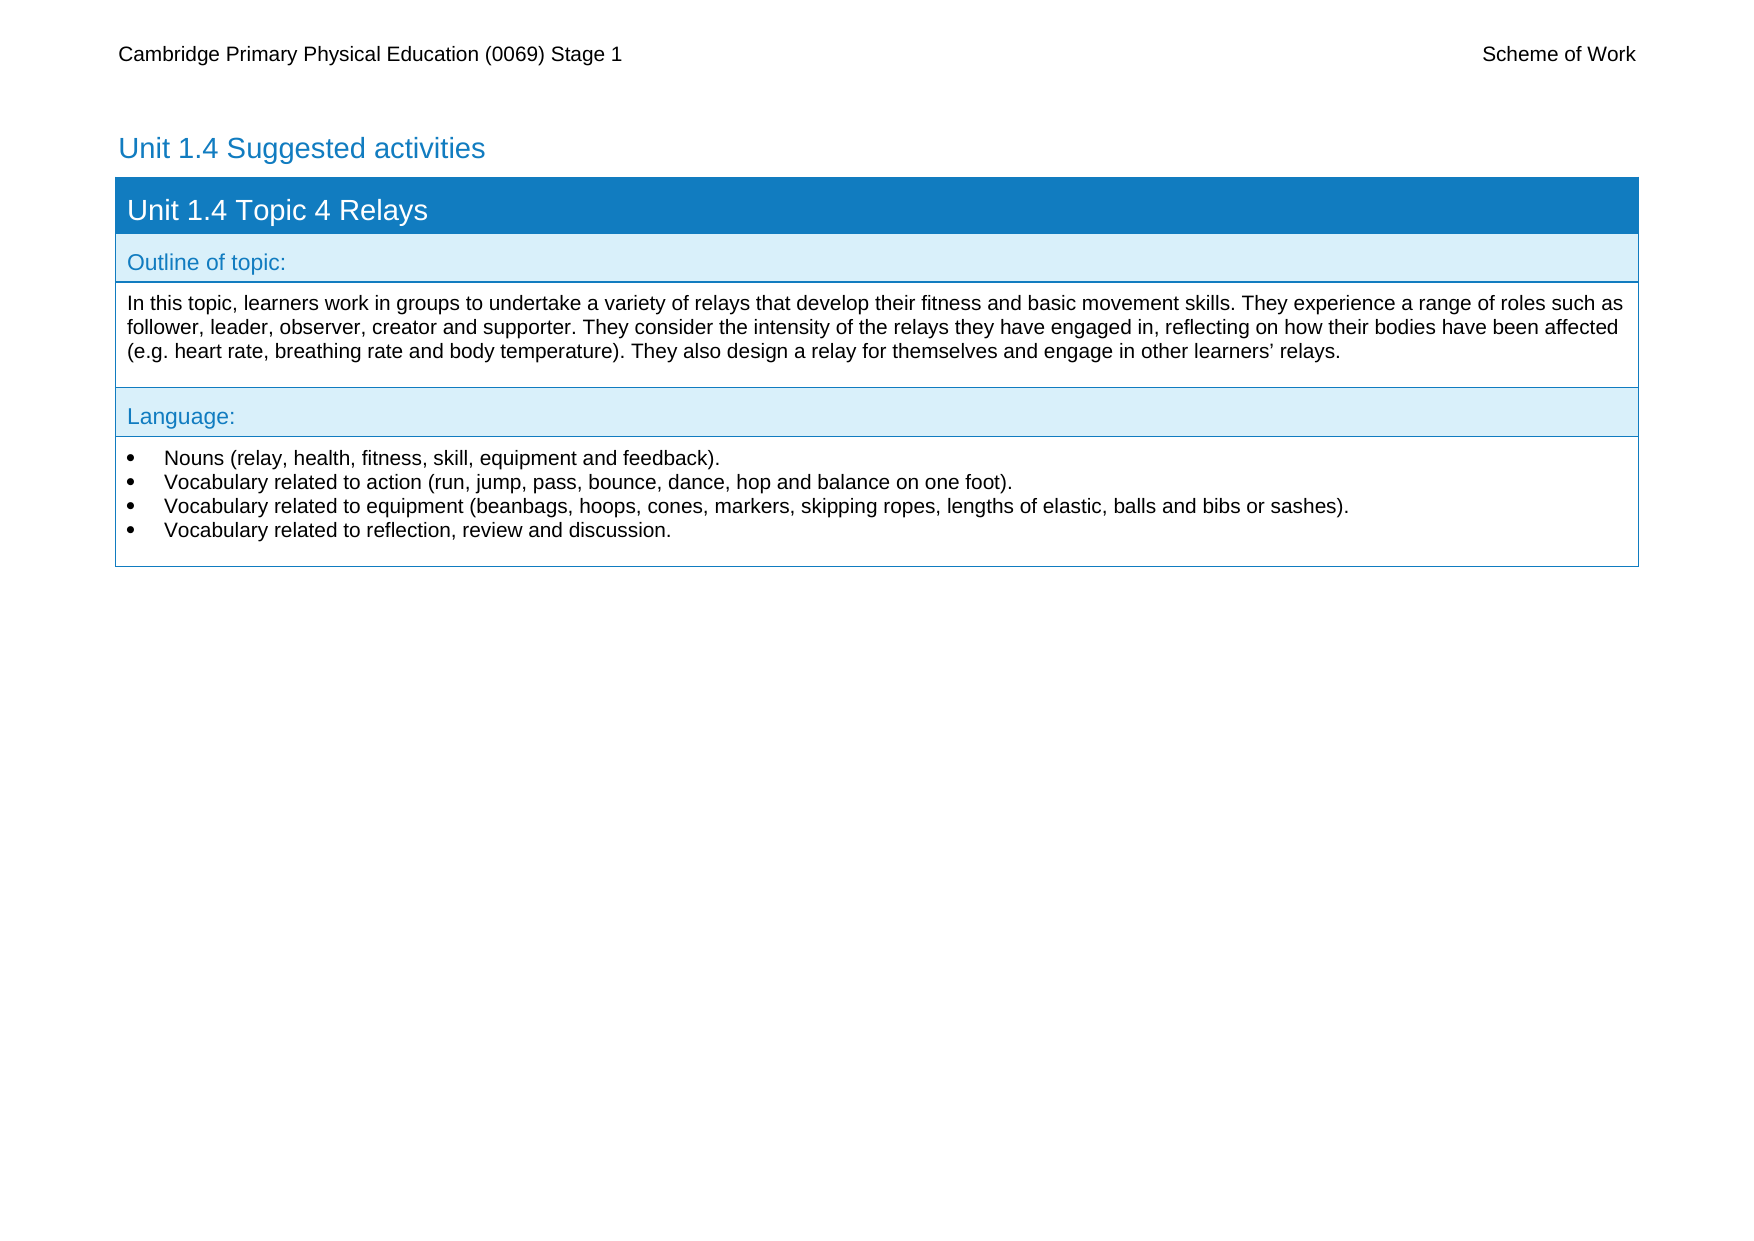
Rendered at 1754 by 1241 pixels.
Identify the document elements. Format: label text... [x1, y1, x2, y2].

text Unit 1.4 Suggested activities [118, 131, 1636, 164]
table_cell Nouns (relay, health, fitness, skill, equipment and feedback). Vocabulary related to action (run, jump, pass, bounce, dance, hop and balance on one foot). Vocabulary related to equipment (beanbags, hoops, cones, markers, skipping ropes, lengths of elastic, balls and bibs or sashes). Vocabulary related to reflection, review and discussion. [116, 437, 1638, 566]
table_cell In this topic, learners work in groups to undertake a variety of relays that develop their fitness and basic movement skills. They experience a range of roles such as follower, leader, observer, creator and supporter. They consider the intensity of the relays they have engaged in, reflecting on how their bodies have been affected (e.g. heart rate, breathing rate and body temperature). They also design a relay for themselves and engage in other learners’ relays. [116, 283, 1638, 387]
table_cell Language: [116, 388, 1638, 436]
table_cell Outline of topic: [116, 234, 1638, 281]
table_header Unit 1.4 Topic 4 Relays [116, 178, 1638, 233]
